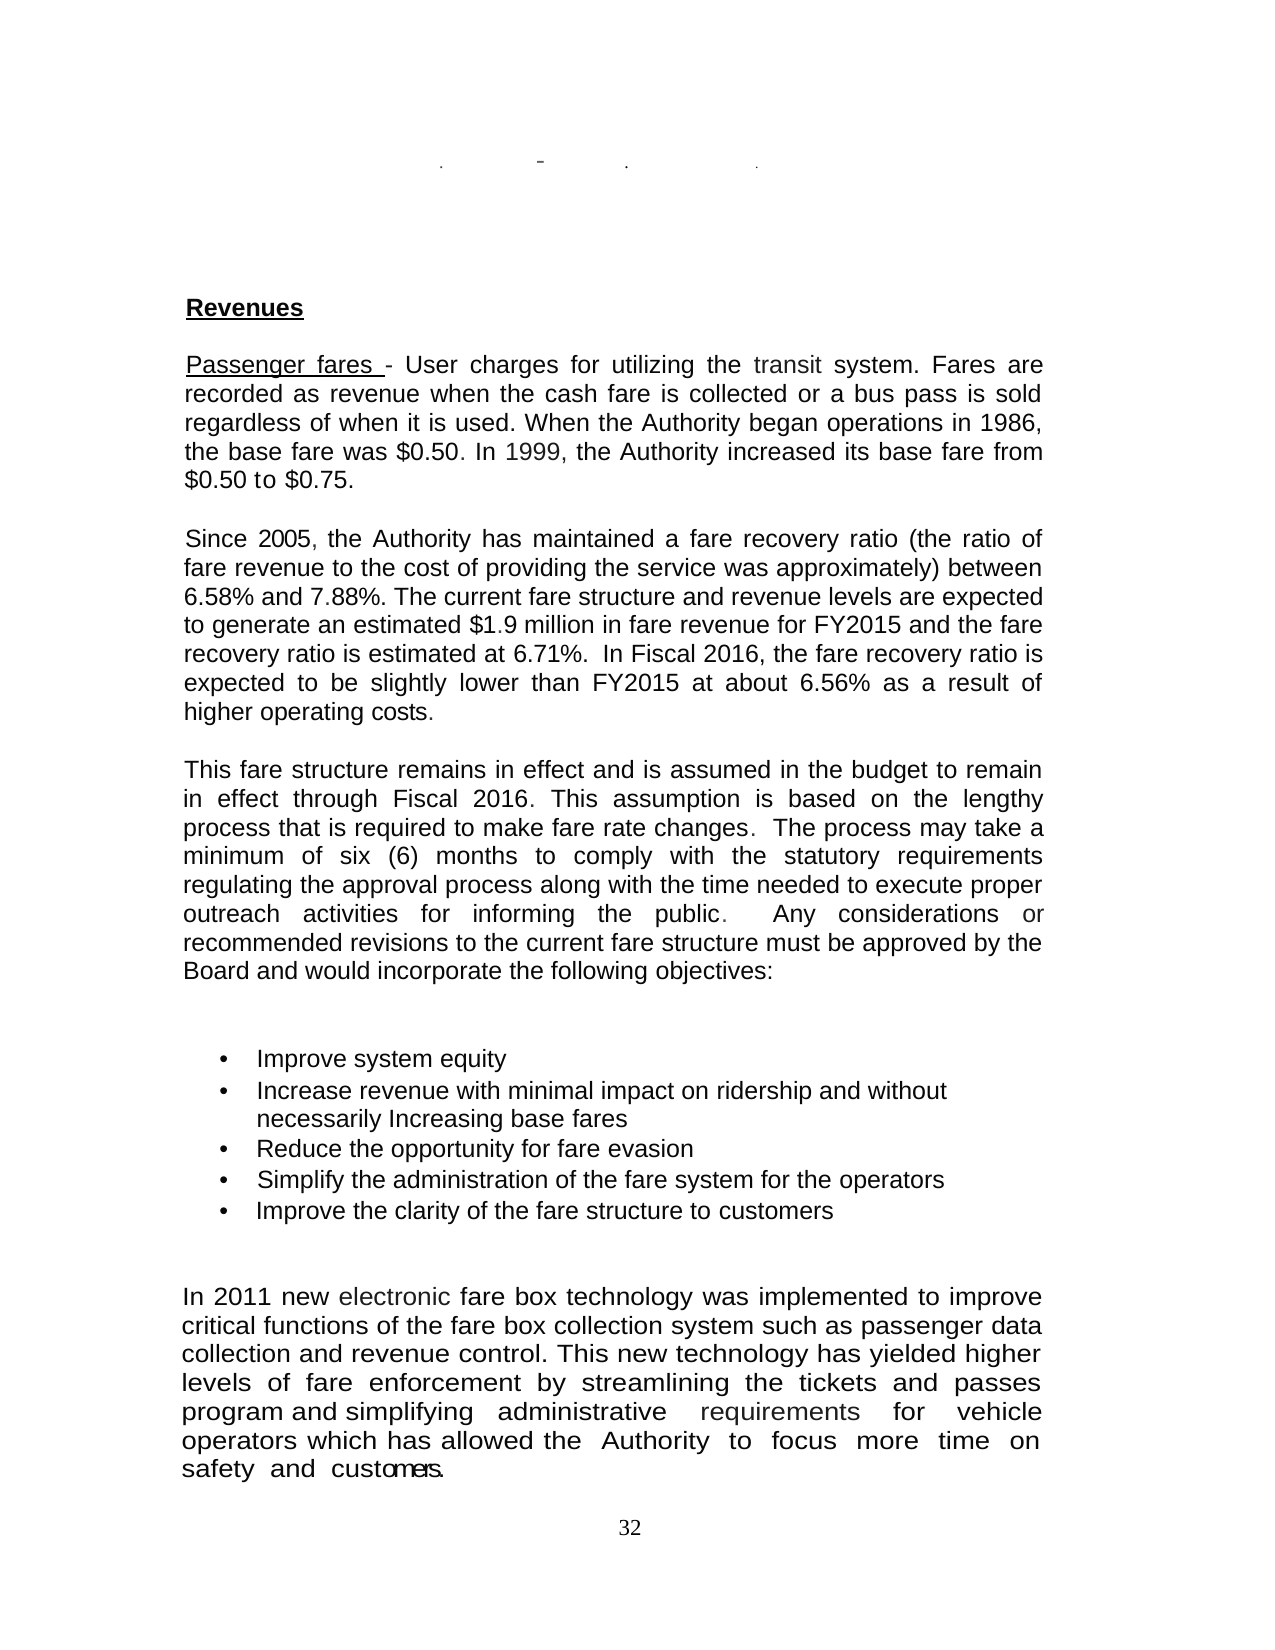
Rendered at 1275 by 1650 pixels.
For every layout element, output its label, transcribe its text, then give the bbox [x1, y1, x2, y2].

text This fare structure remains in effect and is assumed in the budget to remain in effect through Fiscal 2016. This assumption is based on the lengthy process that is required to make fare rate changes. The process may take a minimum of six (6) months to comply with the statutory requirements regulating the approval process along with the time needed to execute proper outreach activities for informing the public. Any considerations or recommended revisions to the current fare structure must be approved by the Board and would incorporate the following objectives: [183, 755, 1044, 985]
list Simplify the administration of the fare system for the operators [219, 1165, 1125, 1194]
text Passenger fares - User charges for utilizing the transit system. Fares are recorded as revenue when the cash fare is collected or a bus pass is sold regardless of when it is used. When the Authority began operations in 1986, the base fare was $0.50. In 1999, the Authority increased its base fare from $0.50 to $0.75. [184, 350, 1044, 494]
list Reduce the opportunity for fare evasion [219, 1134, 1125, 1163]
list Improve system equity [219, 1044, 1125, 1073]
text . - . . [439, 150, 1125, 174]
text Since 2005, the Authority has maintained a fare recovery ratio (the ratio of fare revenue to the cost of providing the service was approximately) between 6.58% and 7.88%. The current fare structure and revenue levels are expected to generate an estimated $1.9 million in fare revenue for FY2015 and the fare recovery ratio is estimated at 6.71%. In Fiscal 2016, the fare recovery ratio is expected to be slightly lower than FY2015 at about 6.56% as a result of higher operating costs. [183, 524, 1044, 725]
list Increase revenue with minimal impact on ridership and without necessarily Increasing base fares [219, 1076, 1031, 1133]
text Revenues [186, 293, 1125, 321]
list Improve the clarity of the fare structure to customers [219, 1196, 1125, 1224]
text In 2011 new electronic fare box technology was implemented to improve critical functions of the fare box collection system such as passenger data collection and revenue control. This new technology has yielded higher levels of fare enforcement by streamlining the tickets and passes program and simplifying administrative requirements for vehicle operators which has allowed the Authority to focus more time on safety and customers. [181, 1282, 1043, 1483]
